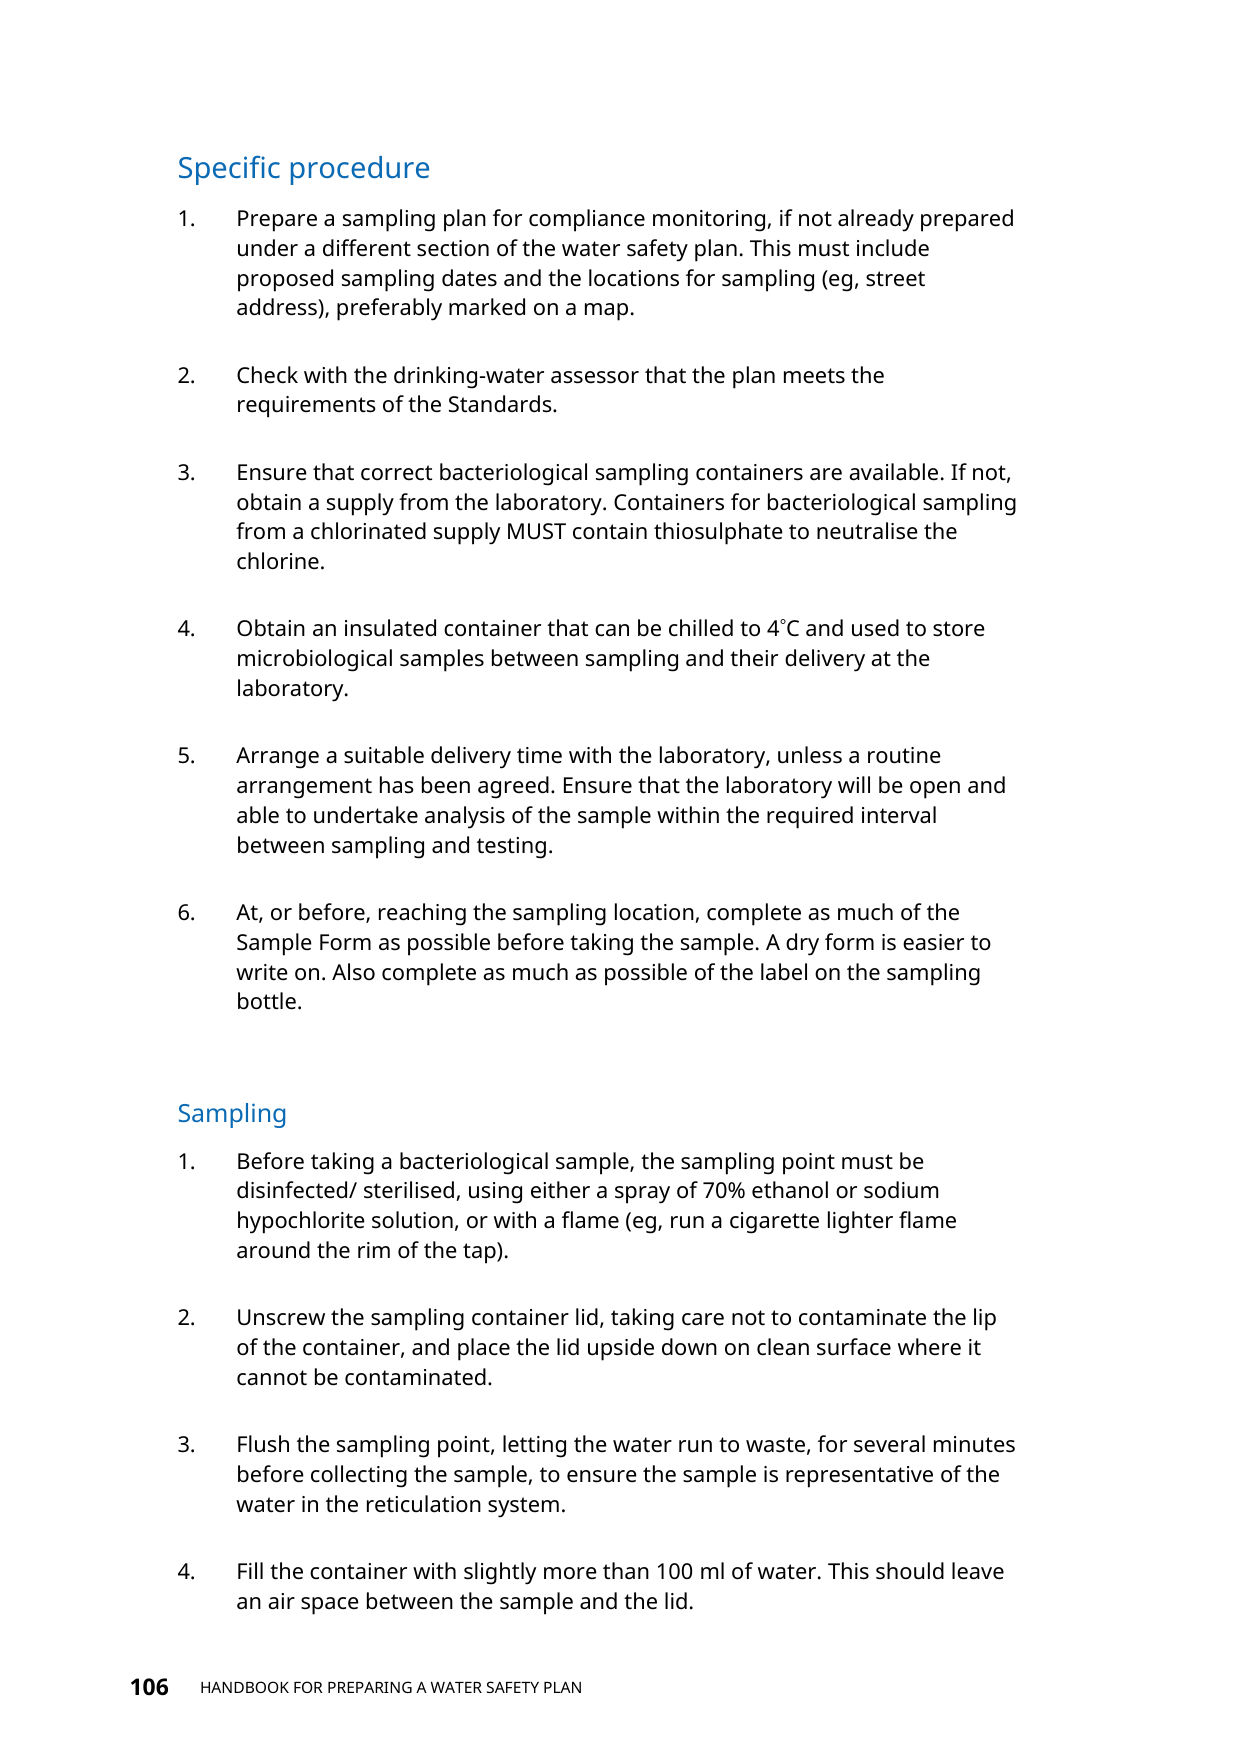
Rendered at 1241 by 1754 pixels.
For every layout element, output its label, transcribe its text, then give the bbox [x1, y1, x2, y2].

list Arrange a suitable delivery time with the laboratory, unless a routine arrangement has been agreed. Ensure that the laboratory will be open and able to undertake analysis of the sample within the required interval between sampling and testing. [177, 740, 1019, 859]
subtitle Sampling [177, 1096, 1019, 1130]
subtitle Specific procedure [177, 148, 1019, 187]
text Flush the sampling point, letting the water run to waste, for several minutes before collecting the sample, to ensure the sample is representative of the water in the reticulation system. [177, 1429, 1019, 1518]
text Fill the container with slightly more than 100 ml of water. This should leave an air space between the sample and the lid. [177, 1556, 1019, 1616]
list Prepare a sampling plan for compliance monitoring, if not already prepared under a different section of the water safety plan. This must include proposed sampling dates and the locations for sampling (eg, street address), preferably marked on a map. [177, 203, 1019, 322]
list At, or before, reaching the sampling location, complete as much of the Sample Form as possible before taking the sample. A dry form is easier to write on. Also complete as much as possible of the label on the sampling bottle. [177, 897, 1019, 1016]
text Unscrew the sampling container lid, taking care not to contaminate the lip of the container, and place the lid upside down on clean surface where it cannot be contaminated. [177, 1302, 1019, 1392]
list Ensure that correct bacteriological sampling containers are available. If not, obtain a supply from the laboratory. Containers for bacteriological sampling from a chlorinated supply MUST contain thiosulphate to neutralise the chlorine. [177, 457, 1019, 576]
list Check with the drinking-water assessor that the plan meets the requirements of the Standards. [177, 360, 1019, 419]
text Before taking a bacteriological sample, the sampling point must be disinfected/ sterilised, using either a spray of 70% ethanol or sodium hypochlorite solution, or with a flame (eg, run a cigarette lighter flame around the rim of the tap). [177, 1146, 1019, 1265]
list Obtain an insulated container that can be chilled to 4C and used to store microbiological samples between sampling and their delivery at the laboratory. [177, 613, 1019, 703]
